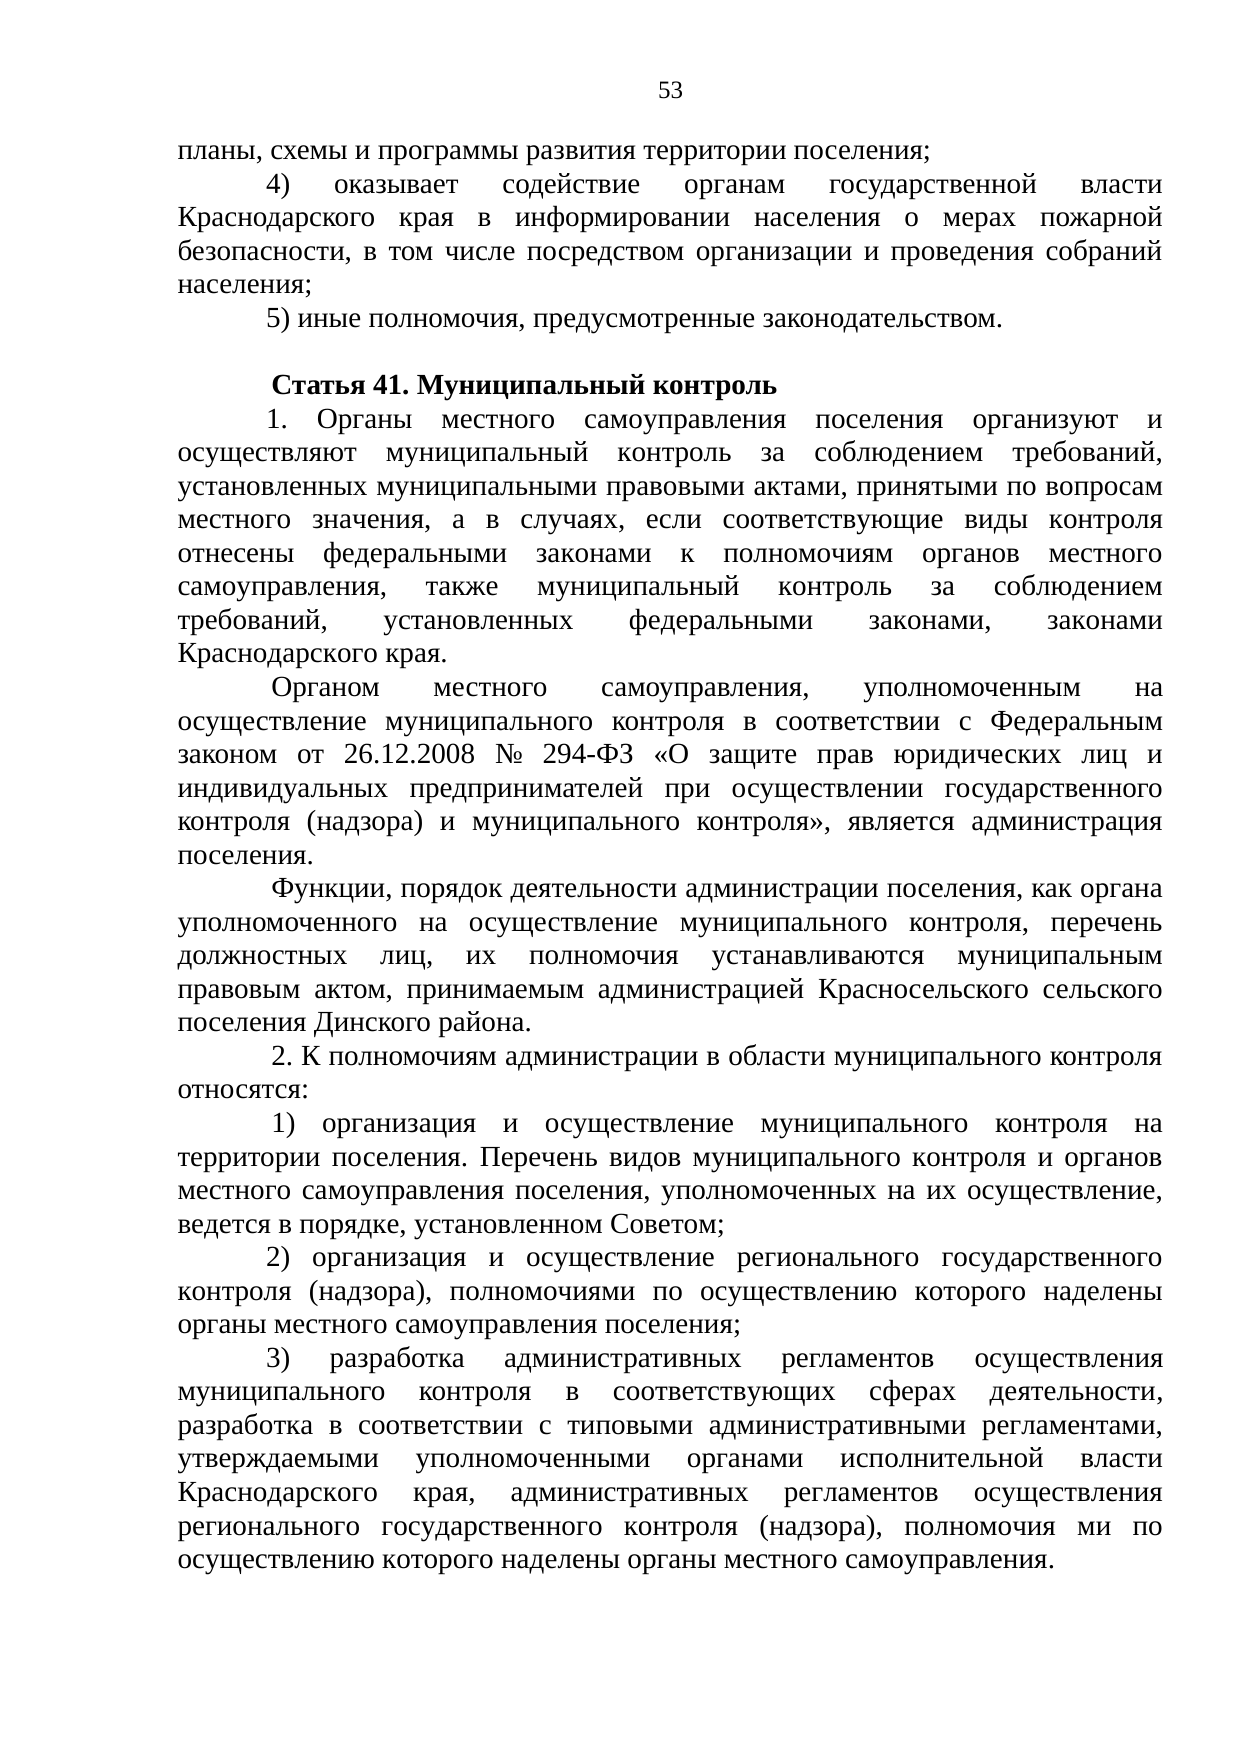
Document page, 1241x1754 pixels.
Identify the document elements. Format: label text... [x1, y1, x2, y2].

text 1) организация и осуществление муниципального контроля на территории поселения. Перечень видов муниципального контроля и органов местного самоуправления поселения, уполномоченных на их осуществление, ведется в порядке, установленном Советом; [177, 1105, 1163, 1239]
text 4) оказывает содействие органам государственной власти Краснодарского края в информировании населения о мерах пожарной безопасности, в том числе посредством организации и проведения собраний населения; [177, 166, 1163, 300]
text 2) организация и осуществление регионального государственного контроля (надзора), полномочиями по осуществлению которого наделены органы местного самоуправления поселения; [177, 1239, 1163, 1340]
text Функции, порядок деятельности администрации поселения, как органа уполномоченного на осуществление муниципального контроля, перечень должностных лиц, их полномочия устанавливаются муниципальным правовым актом, принимаемым администрацией Красносельского сельского поселения Динского района. [177, 870, 1163, 1038]
text 2. К полномочиям администрации в области муниципального контроля относятся: [177, 1038, 1163, 1105]
text Органом местного самоуправления, уполномоченным на осуществление муниципального контроля в соответствии с Федеральным законом от 26.12.2008 № 294-ФЗ «О защите прав юридических лиц и индивидуальных предпринимателей при осуществлении государственного контроля (надзора) и муниципального контроля», является администрация поселения. [177, 669, 1163, 870]
text Статья 41. Муниципальный контроль [177, 367, 1163, 401]
text 1. Органы местного самоуправления поселения организуют и осуществляют муниципальный контроль за соблюдением требований, установленных муниципальными правовыми актами, принятыми по вопросам местного значения, а в случаях, если соответствующие виды контроля отнесены федеральными законами к полномочиям органов местного самоуправления, также муниципальный контроль за соблюдением требований, установленных федеральными законами, законами Краснодарского края. [177, 401, 1163, 669]
text 5) иные полномочия, предусмотренные законодательством. [177, 300, 1163, 334]
text 3) разработка административных регламентов осуществления муниципального контроля в соответствующих сферах деятельности, разработка в соответствии с типовыми административными регламентами, утверждаемыми уполномоченными органами исполнительной власти Краснодарского края, административных регламентов осуществления регионального государственного контроля (надзора), полномочия ми по осуществлению которого наделены органы местного самоуправления. [177, 1340, 1163, 1575]
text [177, 132, 1163, 166]
